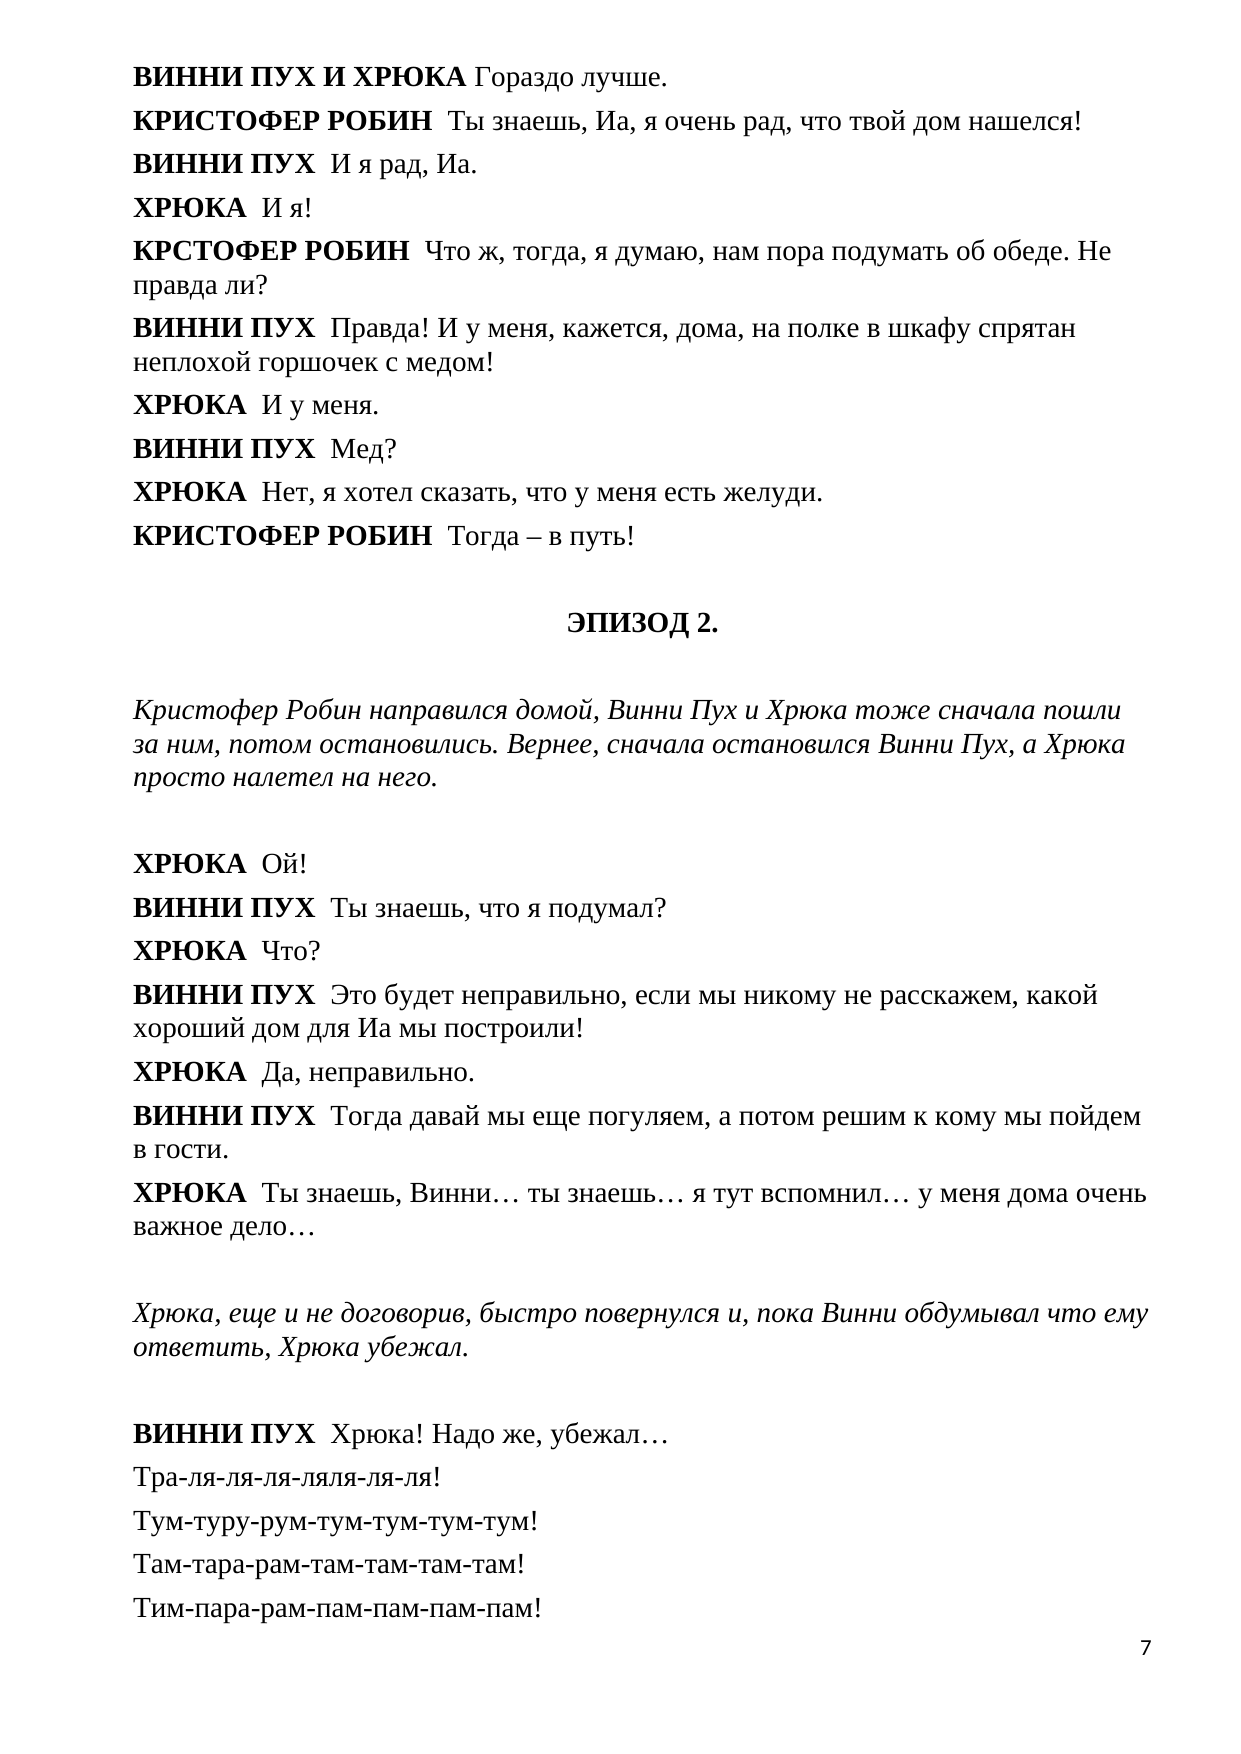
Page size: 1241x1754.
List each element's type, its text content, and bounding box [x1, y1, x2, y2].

text ВИННИ ПУХ Это будет неправильно, если мы никому не расскажем, какой хороший дом для Иа мы построили! [133, 977, 1152, 1044]
text ХРЮКА И у меня. [133, 387, 1152, 421]
text ХРЮКА Что? [133, 933, 1152, 967]
text ВИННИ ПУХ Ты знаешь, что я подумал? [133, 890, 1152, 923]
text ХРЮКА И я! [133, 190, 1152, 223]
text Тим-пара-рам-пам-пам-пам-пам! [133, 1590, 1152, 1624]
text Тум-туру-рум-тум-тум-тум-тум! [133, 1503, 1152, 1537]
text Кристофер Робин направился домой, Винни Пух и Хрюка тоже сначала пошли за ним, потом остановились. Вернее, сначала остановился Винни Пух, а Хрюка просто налетел на него. [133, 692, 1152, 793]
text Там-тара-рам-там-там-там-там! [133, 1547, 1152, 1580]
text ХРЮКА Ой! [133, 846, 1152, 880]
text КРСТОФЕР РОБИН Что ж, тогда, я думаю, нам пора подумать об обеде. Не правда ли? [133, 233, 1152, 300]
text КРИСТОФЕР РОБИН Тогда – в путь! [133, 518, 1152, 552]
text Тра-ля-ля-ля-ляля-ля-ля! [133, 1459, 1152, 1493]
text ХРЮКА Ты знаешь, Винни… ты знаешь… я тут вспомнил… у меня дома очень важное дело… [133, 1175, 1152, 1242]
text ВИННИ ПУХ Правда! И у меня, кажется, дома, на полке в шкафу спрятан неплохой горшочек с медом! [133, 310, 1152, 377]
text ЭПИЗОД 2. [133, 605, 1152, 639]
text КРИСТОФЕР РОБИН Ты знаешь, Иа, я очень рад, что твой дом нашелся! [133, 103, 1152, 136]
text ВИННИ ПУХ Мед? [133, 431, 1152, 464]
text ХРЮКА Да, неправильно. [133, 1054, 1152, 1088]
text ВИННИ ПУХ Хрюка! Надо же, убежал… [133, 1416, 1152, 1449]
text ВИННИ ПУХ И ХРЮКА Гораздо лучше. [133, 59, 1152, 93]
text ВИННИ ПУХ Тогда давай мы еще погуляем, а потом решим к кому мы пойдем в гости. [133, 1098, 1152, 1165]
text ХРЮКА Нет, я хотел сказать, что у меня есть желуди. [133, 474, 1152, 508]
text ВИННИ ПУХ И я рад, Иа. [133, 146, 1152, 180]
text Хрюка, еще и не договорив, быстро повернулся и, пока Винни обдумывал что ему ответить, Хрюка убежал. [133, 1295, 1152, 1362]
